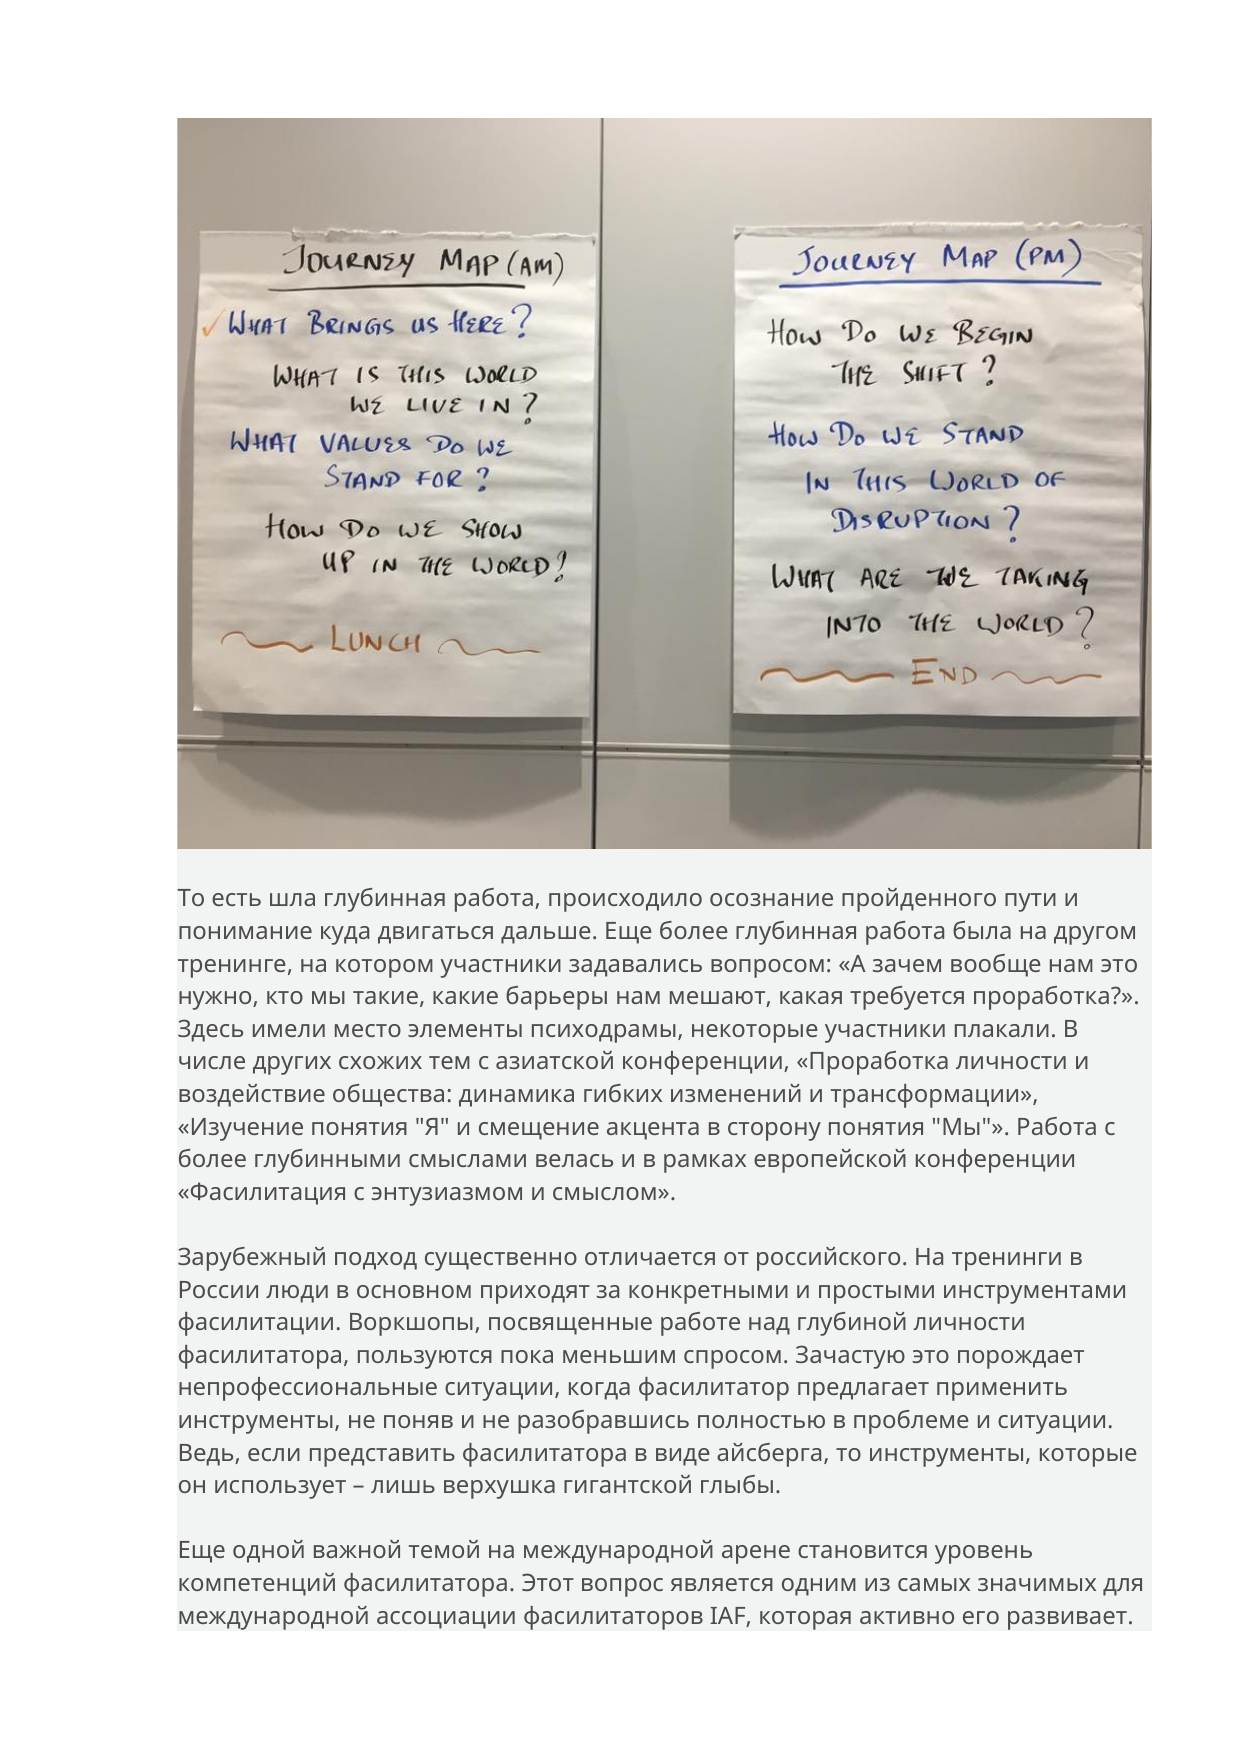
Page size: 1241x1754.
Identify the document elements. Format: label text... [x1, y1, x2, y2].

text То есть шла глубинная работа, происходило осознание пройденного пути и понимание куда двигаться дальше. Еще более глубинная работа была на другом тренинге, на котором участники задавались вопросом: «А зачем вообще нам это нужно, кто мы такие, какие барьеры нам мешают, какая требуется проработка?». Здесь имели место элементы психодрамы, некоторые участники плакали. В числе других схожих тем с азиатской конференции, «Проработка личности и воздействие общества: динамика гибких изменений и трансформации», «Изучение понятия "Я" и смещение акцента в сторону понятия "Мы"». Работа с более глубинными смыслами велась и в рамках европейской конференции «Фасилитация с энтузиазмом и смыслом». [177, 881, 1152, 1207]
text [177, 1533, 1152, 1631]
text Зарубежный подход существенно отличается от российского. На тренинги в России люди в основном приходят за конкретными и простыми инструментами фасилитации. Воркшопы, посвященные работе над глубиной личности фасилитатора, пользуются пока меньшим спросом. Зачастую это порождает непрофессиональные ситуации, когда фасилитатор предлагает применить инструменты, не поняв и не разобравшись полностью в проблеме и ситуации. Ведь, если представить фасилитатора в виде айсберга, то инструменты, которые он использует – лишь верхушка гигантской глыбы. [177, 1240, 1152, 1501]
picture [177, 118, 1152, 849]
